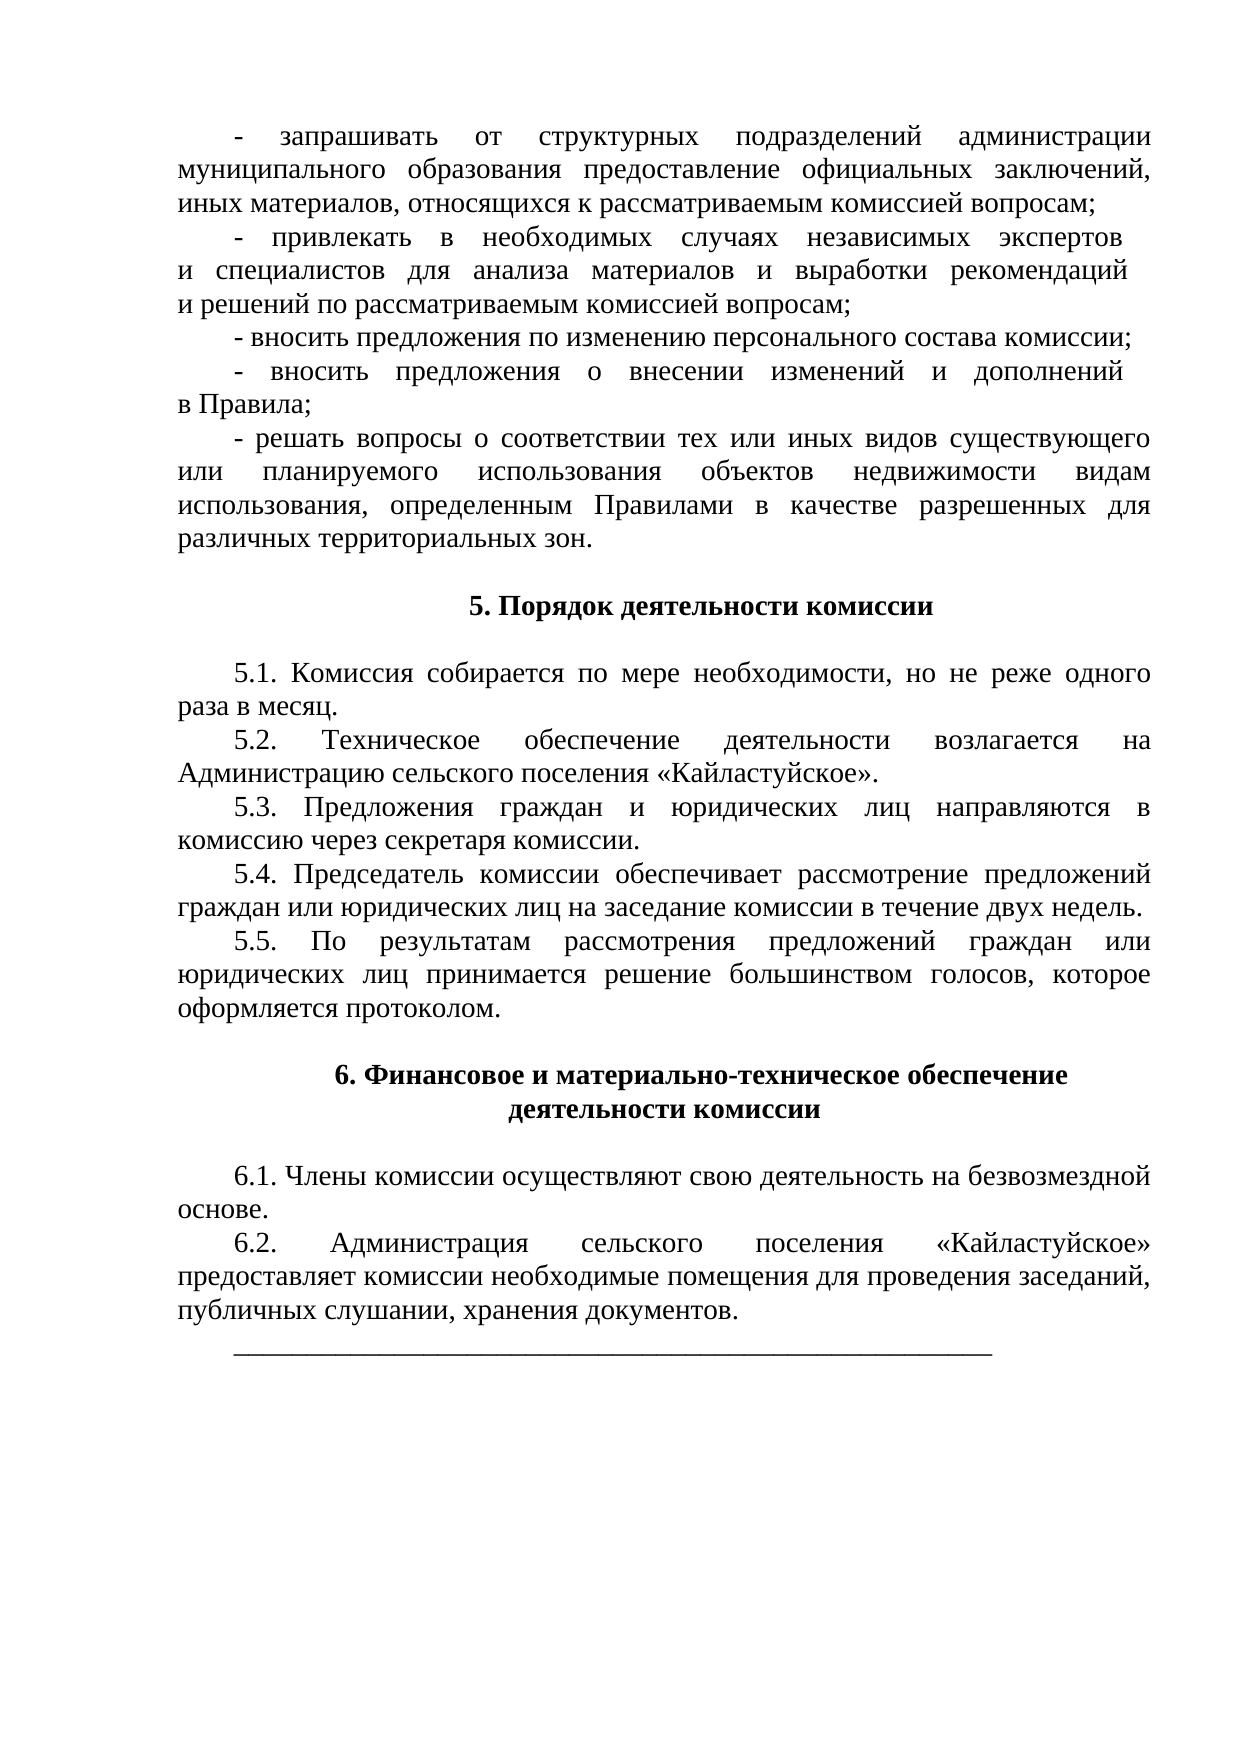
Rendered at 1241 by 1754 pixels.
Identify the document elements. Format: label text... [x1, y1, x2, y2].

text 5.3. Предложения граждан и юридических лиц направляются в комиссию через секретаря комиссии. [177, 789, 1152, 856]
text 5.2. Техническое обеспечение деятельности возлагается на Администрацию сельского поселения «Кайластуйское». [177, 722, 1152, 789]
text 5. Порядок деятельности комиссии [177, 588, 1152, 621]
text - решать вопросы о соответствии тех или иных видов существующего или планируемого использования объектов недвижимости видам использования, определенным Правилами в качестве разрешенных для различных территориальных зон. [177, 420, 1152, 554]
text 6. Финансовое и материально-техническое обеспечение деятельности комиссии [177, 1057, 1152, 1124]
text - вносить предложения по изменению персонального состава комиссии; [177, 319, 1152, 353]
text - вносить предложения о внесении изменений и дополнений в Правила; [177, 353, 1152, 420]
text 5.5. По результатам рассмотрения предложений граждан или юридических лиц принимается решение большинством голосов, которое оформляется протоколом. [177, 923, 1152, 1024]
text ____________________________________________________ [177, 1326, 1152, 1359]
text 6.1. Члены комиссии осуществляют свою деятельность на безвозмездной основе. [177, 1158, 1152, 1225]
text 5.1. Комиссия собирается по мере необходимости, но не реже одного раза в месяц. [177, 655, 1152, 722]
text - запрашивать от структурных подразделений администрации муниципального образования предоставление официальных заключений, иных материалов, относящихся к рассматриваемым комиссией вопросам; [177, 118, 1152, 219]
text - привлекать в необходимых случаях независимых экспертов и специалистов для анализа материалов и выработки рекомендаций и решений по рассматриваемым комиссией вопросам; [177, 219, 1152, 319]
text 6.2. Администрация сельского поселения «Кайластуйское» предоставляет комиссии необходимые помещения для проведения заседаний, публичных слушании, хранения документов. [177, 1225, 1152, 1326]
text 5.4. Председатель комиссии обеспечивает рассмотрение предложений граждан или юридических лиц на заседание комиссии в течение двух недель. [177, 856, 1152, 923]
